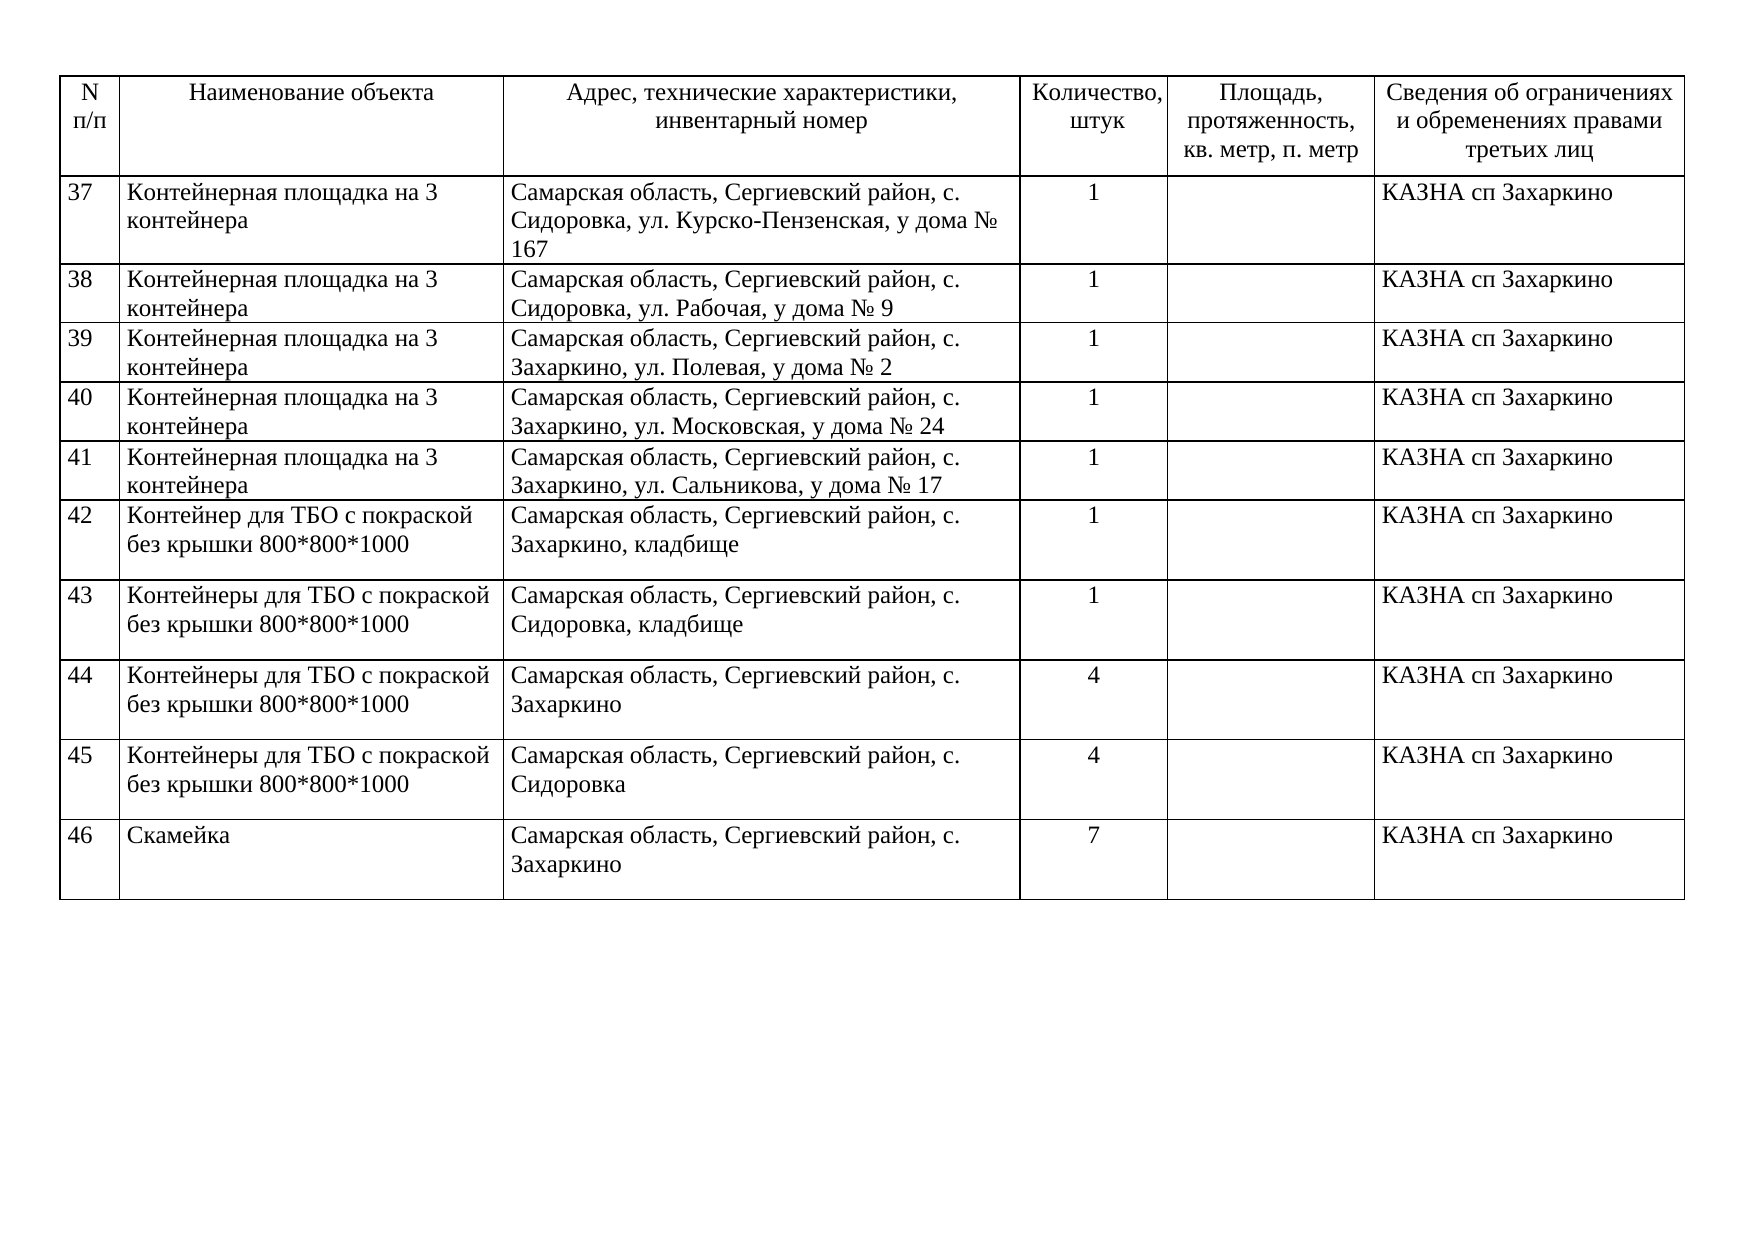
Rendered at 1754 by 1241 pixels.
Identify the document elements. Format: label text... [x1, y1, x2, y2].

table_cell 1 [1021, 323, 1167, 381]
table_cell КАЗНА сп Захаркино [1375, 265, 1684, 322]
table_cell Самарская область, Сергиевский район, с. Захаркино, ул. Московская, у дома № 24 [504, 383, 1019, 440]
table_cell КАЗНА сп Захаркино [1375, 177, 1684, 263]
table_cell Самарская область, Сергиевский район, с. Захаркино, ул. Сальникова, у дома № 17 [504, 442, 1019, 499]
table_cell 1 [1021, 177, 1167, 263]
table_cell Самарская область, Сергиевский район, с. Захаркино [504, 820, 1019, 898]
table_cell [1168, 265, 1374, 322]
table_header Адрес, технические характеристики, инвентарный номер [504, 77, 1019, 175]
table_header N п/п [61, 77, 119, 175]
table_cell 1 [1021, 442, 1167, 499]
table_cell [1168, 501, 1374, 579]
table_cell Самарская область, Сергиевский район, с. Захаркино, ул. Полевая, у дома № 2 [504, 323, 1019, 381]
table_cell Самарская область, Сергиевский район, с. Сидоровка, ул. Рабочая, у дома № 9 [504, 265, 1019, 322]
table_cell Контейнерная площадка на 3 контейнера [120, 265, 503, 322]
table_cell [1168, 581, 1374, 659]
table_cell [1168, 661, 1374, 739]
table_cell 4 [1021, 661, 1167, 739]
table_cell [61, 383, 119, 440]
table_cell [1168, 820, 1374, 898]
table_cell Самарская область, Сергиевский район, с. Сидоровка, кладбище [504, 581, 1019, 659]
table_cell [61, 265, 119, 322]
table_cell Контейнерная площадка на 3 контейнера [120, 442, 503, 499]
table_header Площадь, протяженность, кв. метр, п. метр [1168, 77, 1374, 175]
table_cell Контейнеры для ТБО с покраской без крышки 800*800*1000 [120, 661, 503, 739]
table_cell [61, 323, 119, 381]
table_cell Контейнерная площадка на 3 контейнера [120, 383, 503, 440]
table_header Сведения об ограничениях и обременениях правами третьих лиц [1375, 77, 1684, 175]
table_cell [61, 740, 119, 819]
table_cell Скамейка [120, 820, 503, 898]
table_cell 1 [1021, 501, 1167, 579]
table_cell [61, 581, 119, 659]
table_cell Самарская область, Сергиевский район, с. Сидоровка, ул. Курско-Пензенская, у дома № 167 [504, 177, 1019, 263]
table_cell КАЗНА сп Захаркино [1375, 820, 1684, 898]
table_cell Контейнерная площадка на 3 контейнера [120, 177, 503, 263]
table_cell КАЗНА сп Захаркино [1375, 442, 1684, 499]
table_cell Контейнеры для ТБО с покраской без крышки 800*800*1000 [120, 581, 503, 659]
table_cell 4 [1021, 740, 1167, 819]
table_cell [61, 501, 119, 579]
table_cell 7 [1021, 820, 1167, 898]
table_cell [1168, 323, 1374, 381]
table_cell [61, 661, 119, 739]
table_cell КАЗНА сп Захаркино [1375, 383, 1684, 440]
table_header Наименование объекта [120, 77, 503, 175]
table_cell КАЗНА сп Захаркино [1375, 323, 1684, 381]
table_cell [61, 442, 119, 499]
table_cell [1168, 442, 1374, 499]
table_cell [1168, 177, 1374, 263]
table_cell 1 [1021, 383, 1167, 440]
table_cell 1 [1021, 581, 1167, 659]
table_header Количество, штук [1021, 77, 1167, 175]
table_cell КАЗНА сп Захаркино [1375, 740, 1684, 819]
table_cell [61, 820, 119, 898]
table_cell [61, 177, 119, 263]
table_cell [1168, 740, 1374, 819]
table_cell КАЗНА сп Захаркино [1375, 501, 1684, 579]
table_cell КАЗНА сп Захаркино [1375, 581, 1684, 659]
table_cell [1168, 383, 1374, 440]
table_cell Контейнер для ТБО с покраской без крышки 800*800*1000 [120, 501, 503, 579]
table_cell Самарская область, Сергиевский район, с. Сидоровка [504, 740, 1019, 819]
table_cell Самарская область, Сергиевский район, с. Захаркино [504, 661, 1019, 739]
table_cell КАЗНА сп Захаркино [1375, 661, 1684, 739]
table_cell Контейнерная площадка на 3 контейнера [120, 323, 503, 381]
table_cell 1 [1021, 265, 1167, 322]
table_cell Контейнеры для ТБО с покраской без крышки 800*800*1000 [120, 740, 503, 819]
table_cell Самарская область, Сергиевский район, с. Захаркино, кладбище [504, 501, 1019, 579]
